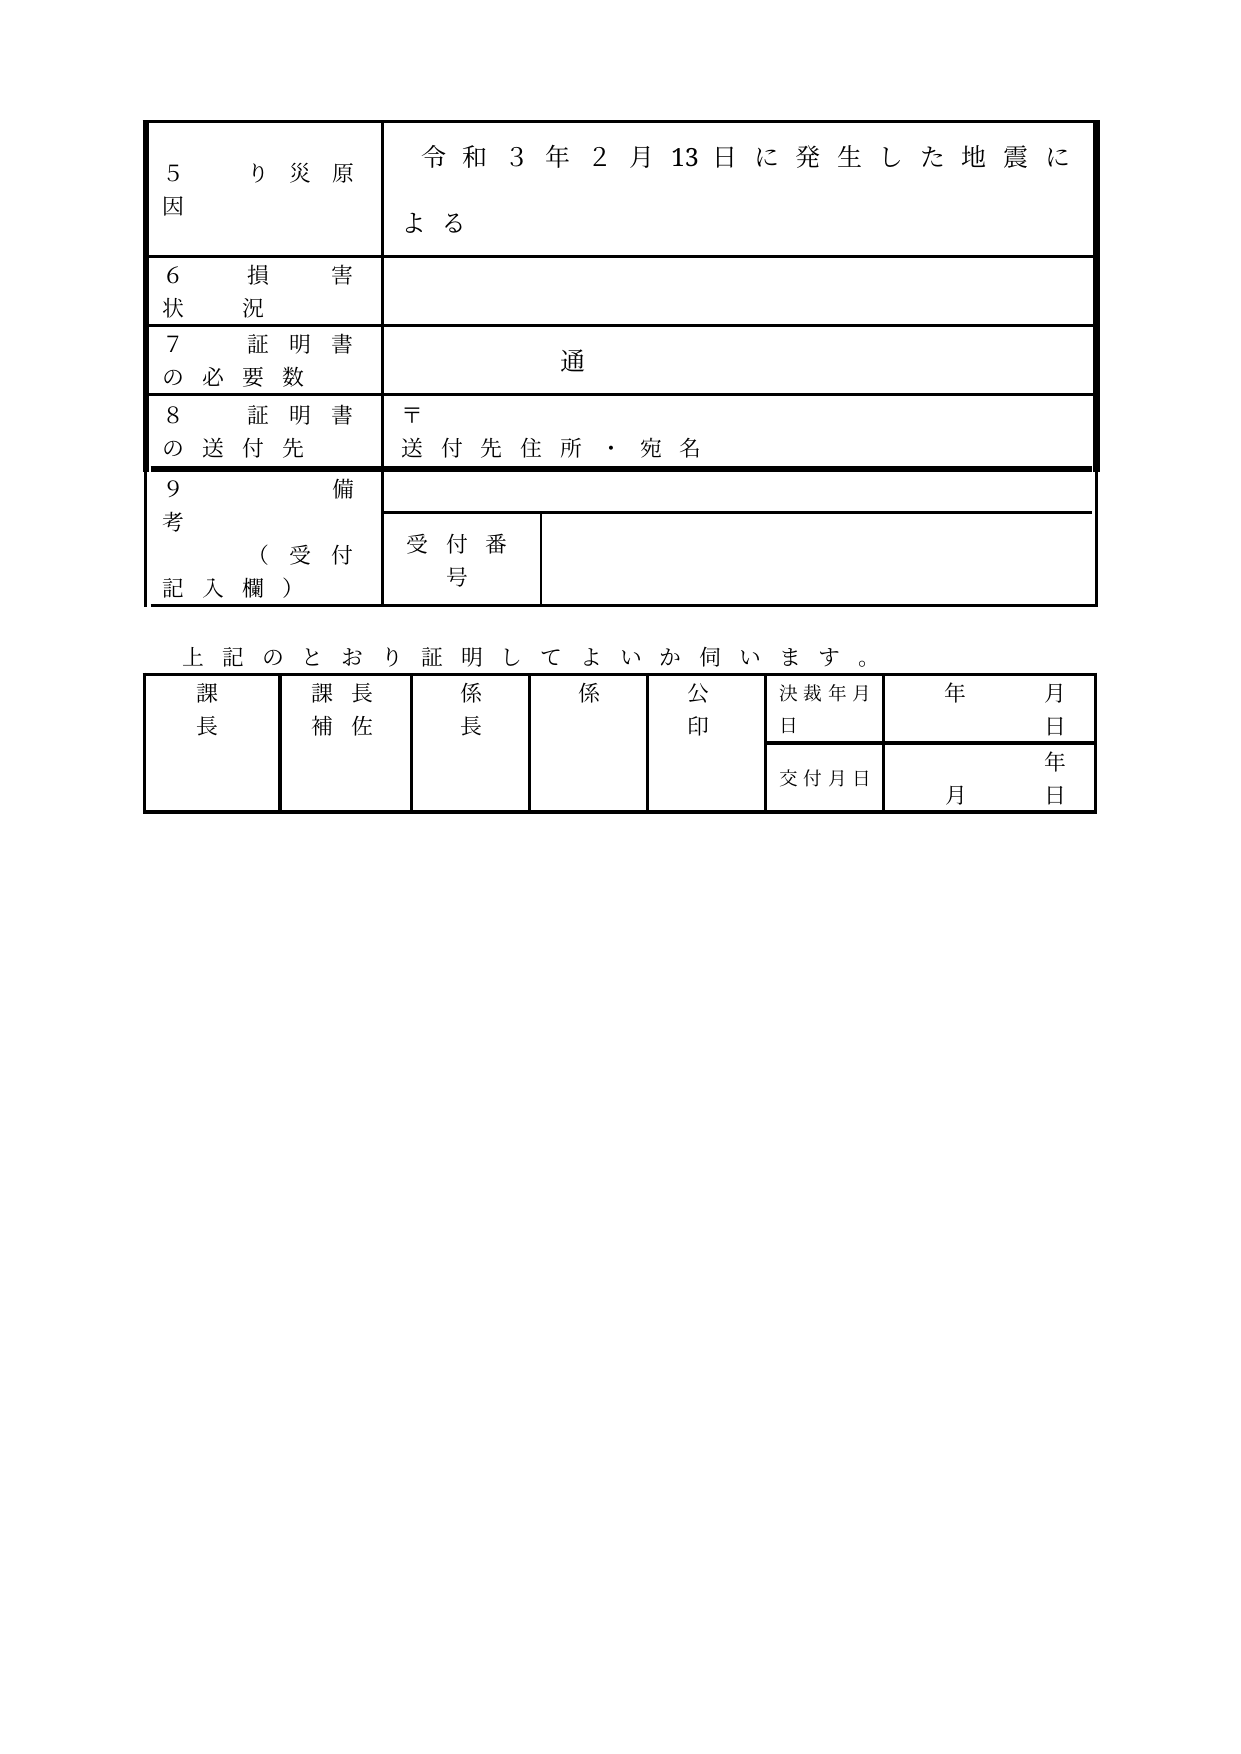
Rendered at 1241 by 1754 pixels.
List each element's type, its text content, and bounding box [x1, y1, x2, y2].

table_cell 通 [384, 327, 1093, 393]
table_cell [384, 258, 1093, 324]
table_header 課 長 [146, 676, 278, 810]
table_cell 年 月 日 [885, 745, 1094, 810]
text 上記のとおり証明してよいか伺います。 [143, 639, 1098, 672]
table_header 年 月 日 [885, 676, 1094, 741]
table_cell ９ 備 考 （受付記入欄） [147, 466, 381, 603]
table_header 決裁年月日 [767, 676, 882, 741]
table_header 係 長 [413, 676, 528, 810]
table_cell [542, 511, 1095, 603]
table_cell 受付番号 [384, 514, 540, 603]
table_cell 〒 送付先住所・宛名 [384, 396, 1093, 466]
table_cell [384, 466, 1095, 511]
table_cell 令和３年２月13日に発生した地震による [384, 123, 1093, 255]
table_header 課長補佐 [282, 676, 410, 810]
table_cell ８ 証明書の送付先 [149, 396, 381, 466]
table_cell ７ 証明書の必要数 [149, 327, 381, 393]
table_cell ５ り災原因 [149, 123, 381, 255]
table_header 公 印 [649, 676, 764, 810]
table_cell ６ 損 害 状 況 [149, 258, 381, 324]
table_header 係 [531, 676, 646, 810]
table_cell 交付月日 [767, 745, 882, 810]
